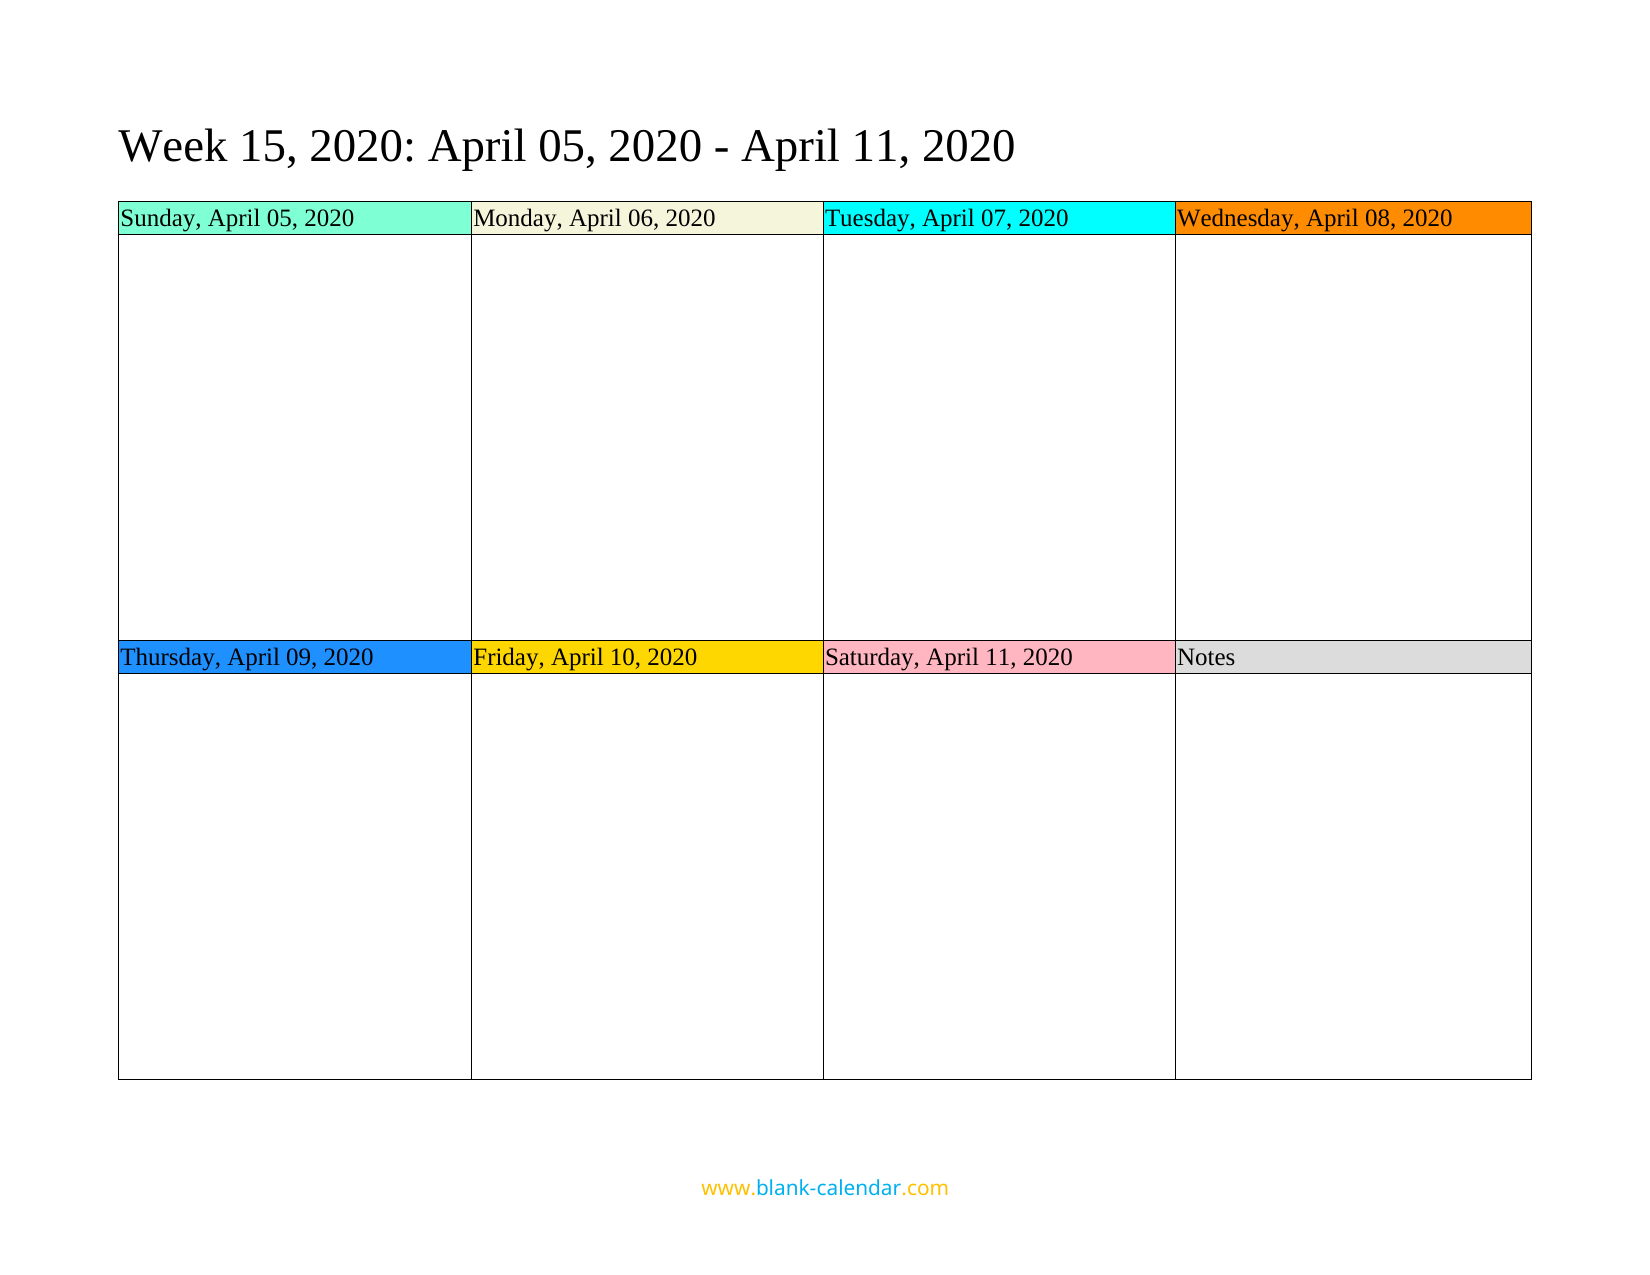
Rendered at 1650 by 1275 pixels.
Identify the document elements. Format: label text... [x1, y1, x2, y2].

table_cell [119, 235, 471, 640]
table_cell Saturday, April 11, 2020 [824, 641, 1175, 673]
text Week 15, 2020: April 05, 2020 - April 11, 2020 [118, 118, 1532, 172]
table_cell Friday, April 10, 2020 [472, 641, 823, 673]
table_header Tuesday, April 07, 2020 [824, 202, 1175, 234]
table_header Monday, April 06, 2020 [472, 202, 823, 234]
table_cell Thursday, April 09, 2020 [119, 641, 471, 673]
table_header Sunday, April 05, 2020 [119, 202, 471, 234]
table_cell [824, 235, 1175, 640]
table_cell [1176, 235, 1531, 640]
table_cell [472, 235, 823, 640]
table_cell [824, 674, 1175, 1079]
table_cell [1176, 674, 1531, 1079]
table_cell Notes [1176, 641, 1531, 673]
table_cell [472, 674, 823, 1079]
table_cell [119, 674, 471, 1079]
table_header Wednesday, April 08, 2020 [1176, 202, 1531, 234]
